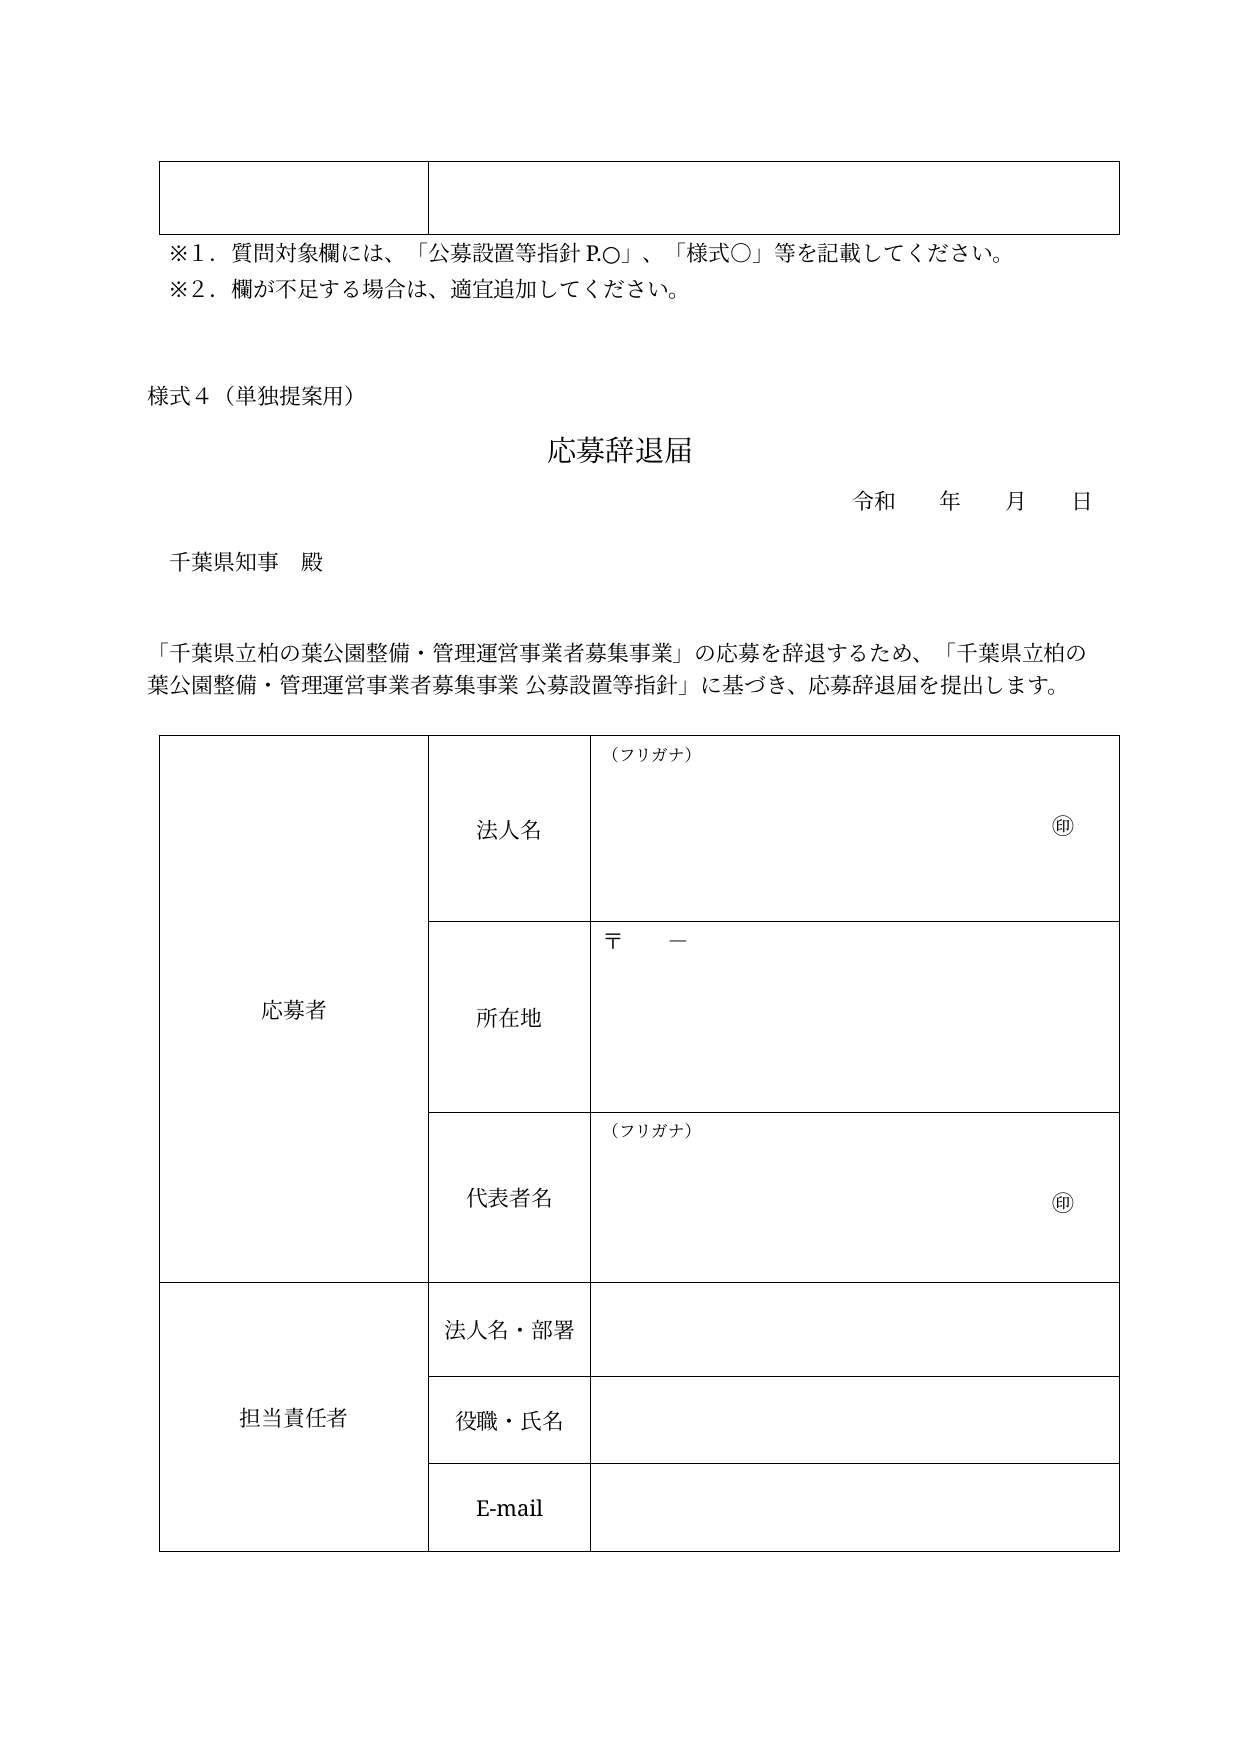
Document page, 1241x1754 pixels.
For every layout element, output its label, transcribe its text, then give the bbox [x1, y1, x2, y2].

table_cell [591, 1377, 1119, 1463]
table_header 応募者 [160, 736, 428, 1282]
text ※２．欄が不足する場合は、適宜追加してください。 [148, 270, 1092, 306]
table_cell 法人名・部署 [429, 1283, 590, 1376]
table_cell 所在地 [429, 922, 590, 1112]
table_cell [429, 162, 1119, 234]
table_cell （フリガナ） ㊞ [591, 1113, 1119, 1282]
table_cell [591, 1464, 1119, 1551]
table_cell E-mail [429, 1464, 590, 1551]
table_cell 役職・氏名 [429, 1377, 590, 1463]
text 令和 年 月 日 [148, 484, 1092, 516]
text 様式４（単独提案用） [148, 377, 1092, 413]
text 応募辞退届 [148, 413, 1092, 484]
text 千葉県知事 殿 [148, 545, 1092, 577]
table_header 法人名 [429, 736, 590, 921]
table_header （フリガナ） ㊞ [591, 736, 1119, 921]
table_cell 代表者名 [429, 1113, 590, 1282]
table_cell [591, 1283, 1119, 1376]
table_cell [160, 162, 428, 234]
text ※１．質問対象欄には、「公募設置等指針P.○」、「様式○」等を記載してください。 [148, 235, 1092, 270]
table_cell 〒 － [591, 922, 1119, 1112]
table_cell 担当責任者 [160, 1283, 428, 1551]
text 「千葉県立柏の葉公園整備・管理運営事業者募集事業」の応募を辞退するため、「千葉県立柏の葉公園整備・管理運営事業者募集事業 公募設置等指針」に基づき、応募辞退届を提出します。 [148, 636, 1092, 699]
